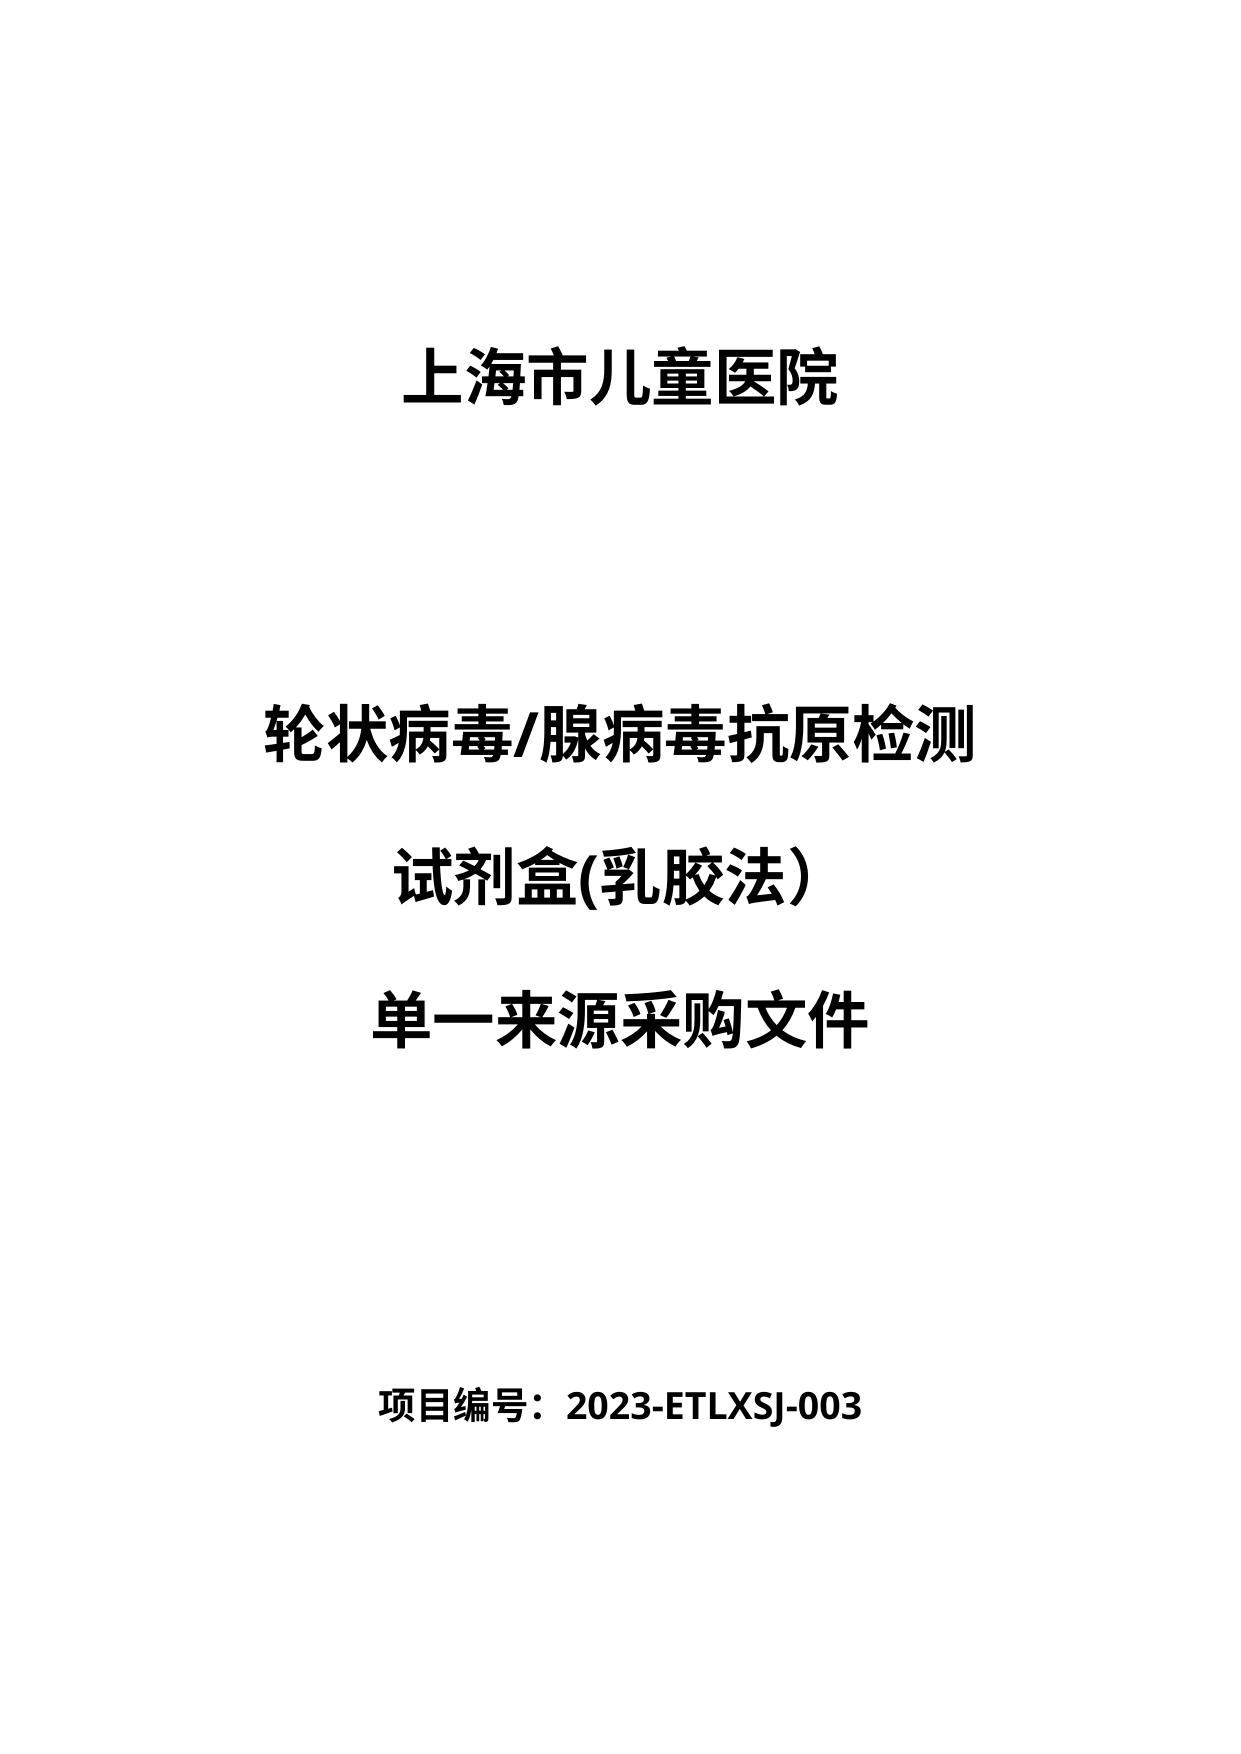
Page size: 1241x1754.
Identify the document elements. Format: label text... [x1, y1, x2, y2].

text 轮状病毒/腺病毒抗原检测 [136, 682, 1104, 779]
text 项目编号：2023-ETLXSJ-003 [136, 1371, 1104, 1436]
text 试剂盒(乳胶法） [136, 825, 1104, 922]
text 上海市儿童医院 [136, 324, 1104, 422]
text 单一来源采购文件 [136, 968, 1104, 1065]
